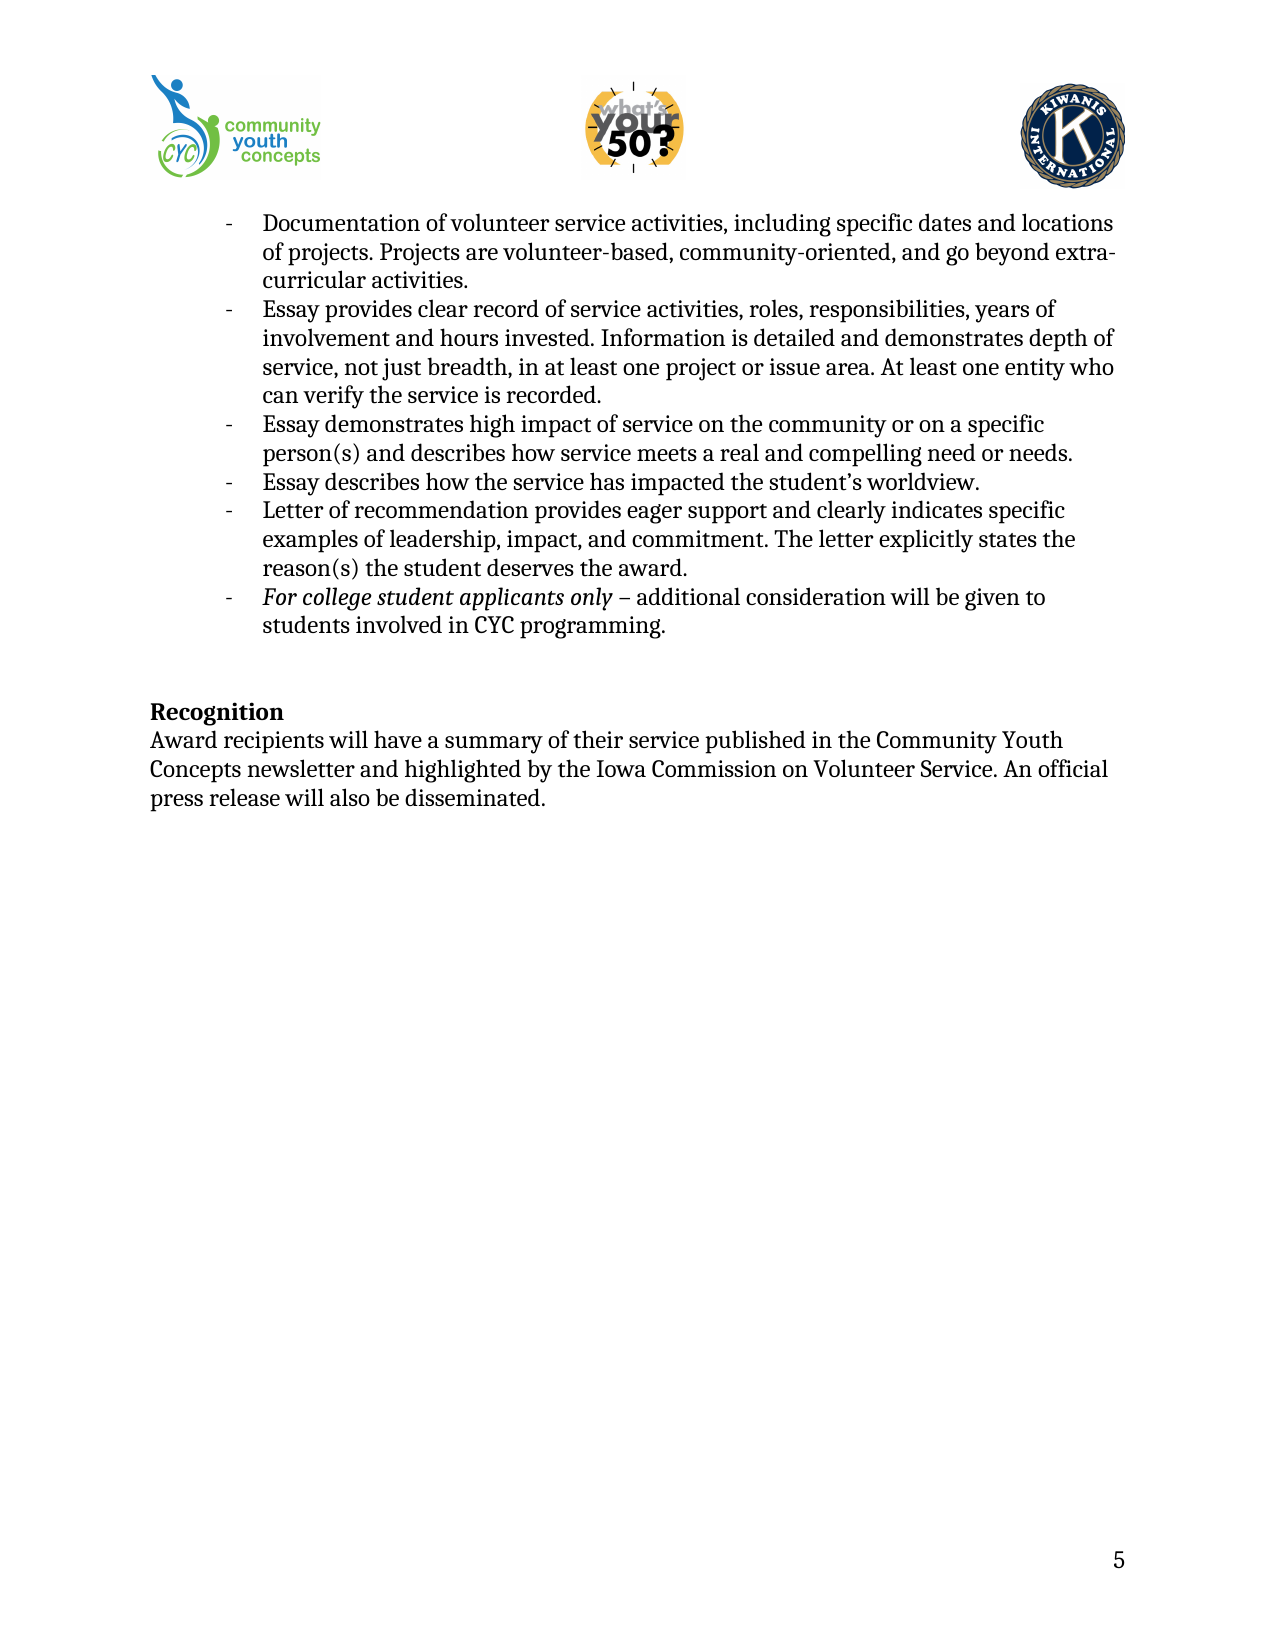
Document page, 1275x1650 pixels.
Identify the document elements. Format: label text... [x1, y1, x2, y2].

picture [581, 75, 687, 180]
list Essay provides clear record of service activities, roles, responsibilities, years of involvement and hours invested. Information is detailed and demonstrates depth of service, not just breadth, in at least one project or issue area. At least one entity who can verify the service is recorded. [225, 295, 1125, 410]
picture [150, 75, 322, 180]
text Recognition [150, 697, 1125, 726]
picture [1020, 83, 1125, 189]
list Documentation of volunteer service activities, including specific dates and locations of projects. Projects are volunteer-based, community-oriented, and go beyond extra-curricular activities. [225, 209, 1125, 295]
list Letter of recommendation provides eager support and clearly indicates specific examples of leadership, impact, and commitment. The letter explicitly states the reason(s) the student deserves the award. [225, 496, 1125, 582]
text Award recipients will have a summary of their service published in the Community Youth Concepts newsletter and highlighted by the Iowa Commission on Volunteer Service. An official press release will also be disseminated. [150, 726, 1125, 812]
list Essay demonstrates high impact of service on the community or on a specific person(s) and describes how service meets a real and compelling need or needs. [225, 410, 1125, 467]
list Essay describes how the service has impacted the student’s worldview. [225, 467, 1125, 496]
list For college student applicants only – additional consideration will be given to students involved in CYC programming. [225, 582, 1125, 640]
